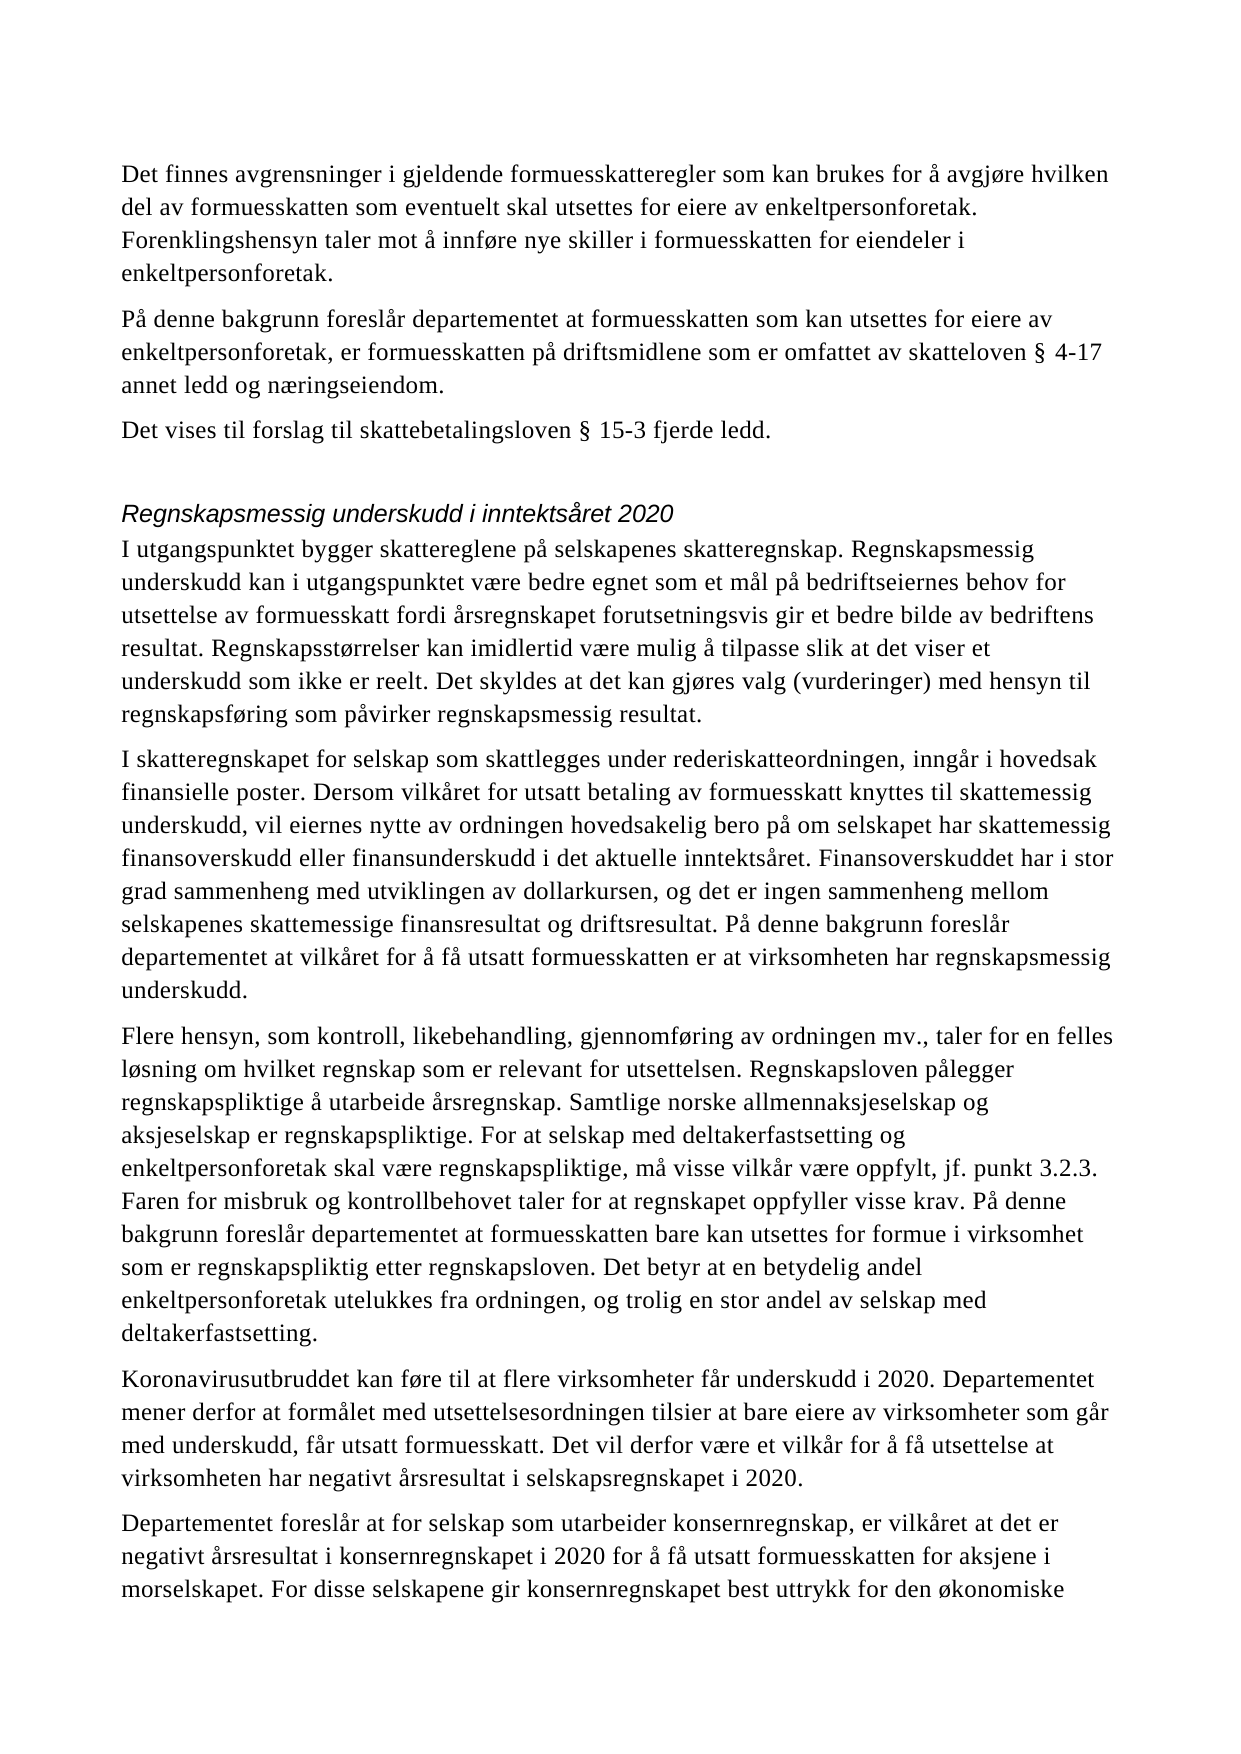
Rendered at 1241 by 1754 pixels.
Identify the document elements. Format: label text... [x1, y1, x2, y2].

text På denne bakgrunn foreslår departementet at formuesskatten som kan utsettes for eiere av enkeltpersonforetak, er formuesskatten på driftsmidlene som er omfattet av skatteloven § 4-17 annet ledd og næringseiendom. [121, 304, 1119, 399]
text Regnskapsmessig underskudd i inntektsåret 2020 [121, 499, 1119, 527]
text I skatteregnskapet for selskap som skattlegges under rederiskatteordningen, inngår i hovedsak finansielle poster. Dersom vilkåret for utsatt betaling av formuesskatt knyttes til skattemessig underskudd, vil eiernes nytte av ordningen hovedsakelig bero på om selskapet har skattemessig finansoverskudd eller finansunderskudd i det aktuelle inntektsåret. Finansoverskuddet har i stor grad sammenheng med utviklingen av dollarkursen, og det er ingen sammenheng mellom selskapenes skattemessige finansresultat og driftsresultat. På denne bakgrunn foreslår departementet at vilkåret for å få utsatt formuesskatten er at virksomheten har regnskapsmessig underskudd. [121, 744, 1119, 1004]
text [121, 1508, 1119, 1603]
text I utgangspunktet bygger skattereglene på selskapenes skatteregnskap. Regnskapsmessig underskudd kan i utgangspunktet være bedre egnet som et mål på bedriftseiernes behov for utsettelse av formuesskatt fordi årsregnskapet forutsetningsvis gir et bedre bilde av bedriftens resultat. Regnskapsstørrelser kan imidlertid være mulig å tilpasse slik at det viser et underskudd som ikke er reelt. Det skyldes at det kan gjøres valg (vurderinger) med hensyn til regnskapsføring som påvirker regnskapsmessig resultat. [121, 534, 1119, 727]
text Koronavirusutbruddet kan føre til at flere virksomheter får underskudd i 2020. Departementet mener derfor at formålet med utsettelsesordningen tilsier at bare eiere av virksomheter som går med underskudd, får utsatt formuesskatt. Det vil derfor være et vilkår for å få utsettelse at virksomheten har negativt årsresultat i selskapsregnskapet i 2020. [121, 1364, 1119, 1491]
text Flere hensyn, som kontroll, likebehandling, gjennomføring av ordningen mv., taler for en felles løsning om hvilket regnskap som er relevant for utsettelsen. Regnskapsloven pålegger regnskapspliktige å utarbeide årsregnskap. Samtlige norske allmennaksjeselskap og aksjeselskap er regnskapspliktige. For at selskap med deltakerfastsetting og enkeltpersonforetak skal være regnskapspliktige, må visse vilkår være oppfylt, jf. punkt 3.2.3. Faren for misbruk og kontrollbehovet taler for at regnskapet oppfyller visse krav. På denne bakgrunn foreslår departementet at formuesskatten bare kan utsettes for formue i virksomhet som er regnskapspliktig etter regnskapsloven. Det betyr at en betydelig andel enkeltpersonforetak utelukkes fra ordningen, og trolig en stor andel av selskap med deltakerfastsetting. [121, 1021, 1119, 1347]
text Det finnes avgrensninger i gjeldende formuesskatteregler som kan brukes for å avgjøre hvilken del av formuesskatten som eventuelt skal utsettes for eiere av enkeltpersonforetak. Forenklingshensyn taler mot å innføre nye skiller i formuesskatten for eiendeler i enkeltpersonforetak. [121, 159, 1119, 287]
text Det vises til forslag til skattebetalingsloven § 15-3 fjerde ledd. [121, 416, 1119, 444]
